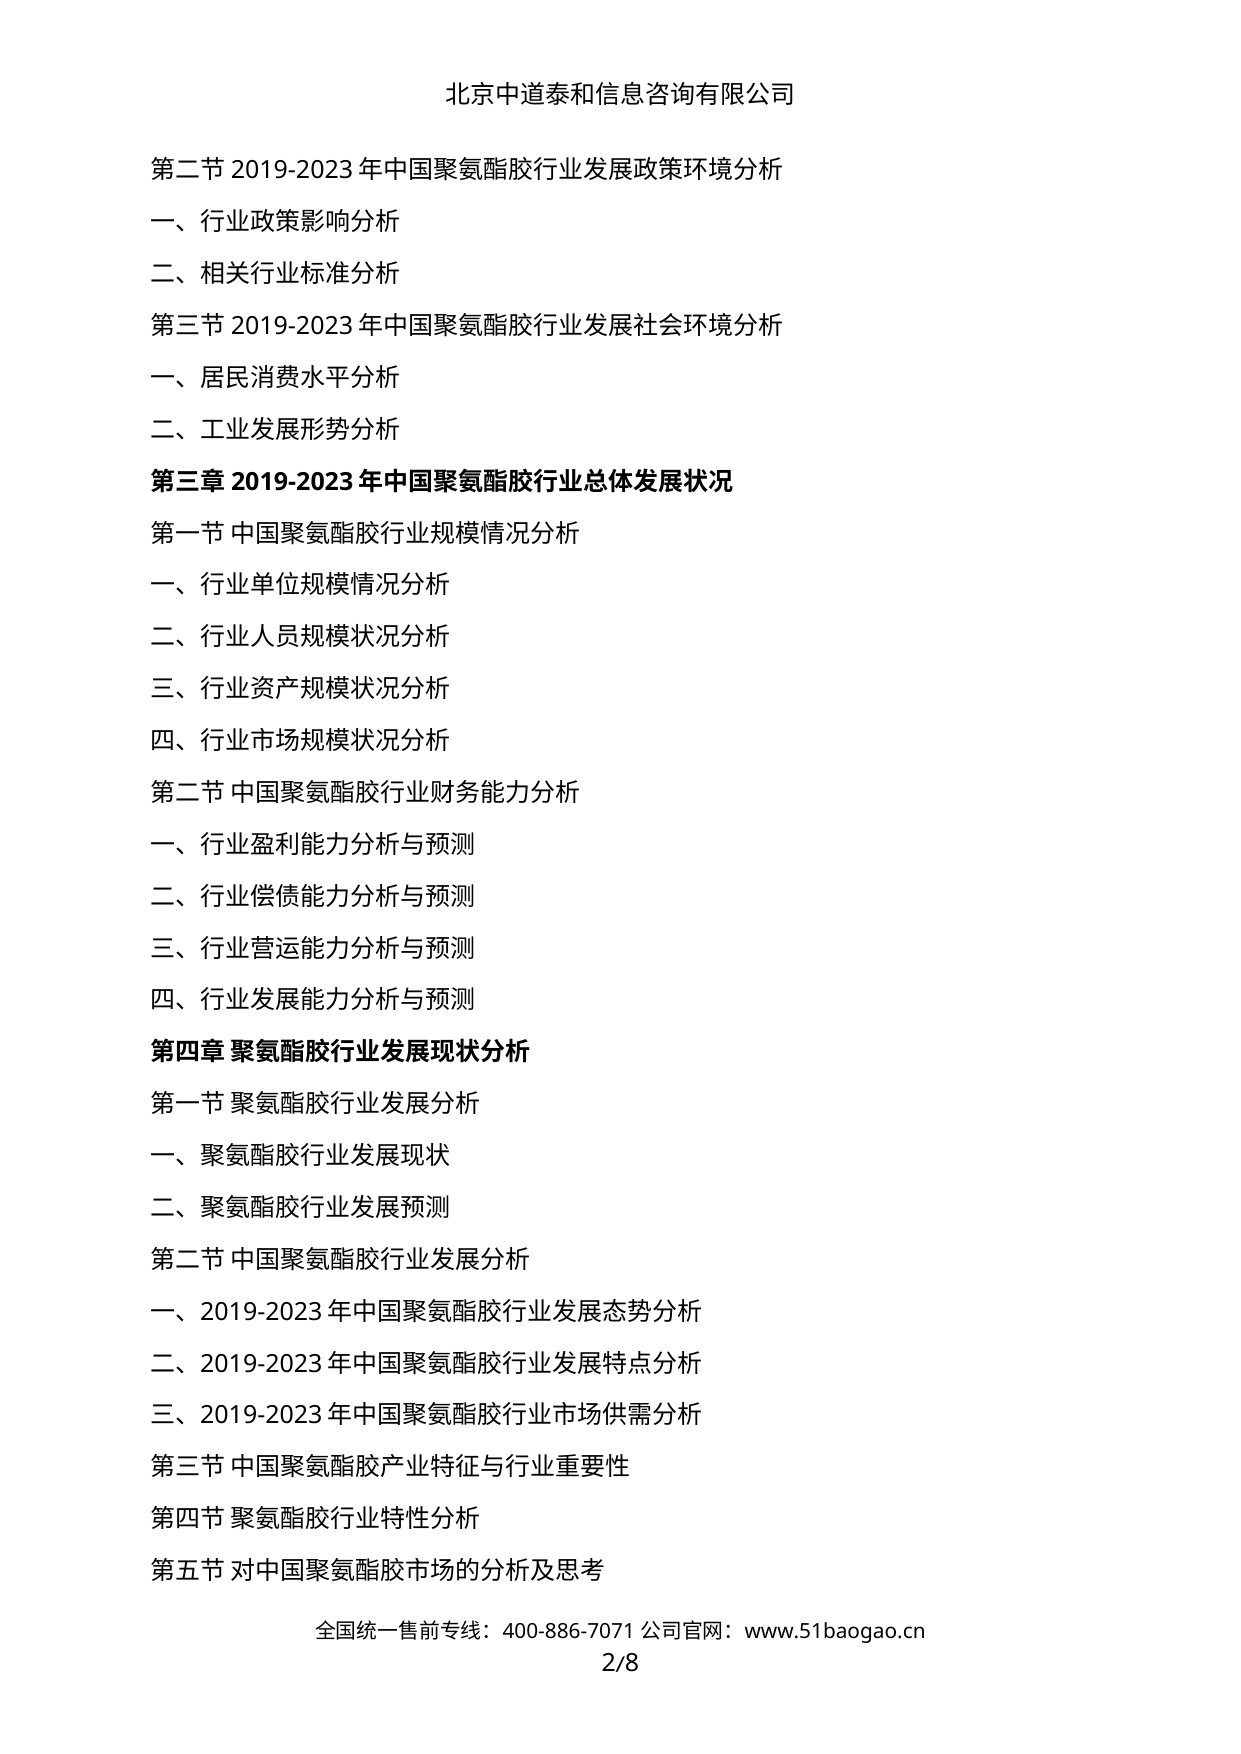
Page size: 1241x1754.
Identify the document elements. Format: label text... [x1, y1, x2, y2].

text 三、2019-2023年中国聚氨酯胶行业市场供需分析 [150, 1395, 1090, 1431]
text 二、2019-2023年中国聚氨酯胶行业发展特点分析 [150, 1343, 1090, 1379]
text 第一节 聚氨酯胶行业发展分析 [150, 1084, 1090, 1120]
text 一、居民消费水平分析 [150, 357, 1090, 394]
text 二、相关行业标准分析 [150, 254, 1090, 290]
text 第三节 2019-2023年中国聚氨酯胶行业发展社会环境分析 [150, 306, 1090, 342]
text 第五节 对中国聚氨酯胶市场的分析及思考 [150, 1551, 1090, 1587]
text 第四节 聚氨酯胶行业特性分析 [150, 1499, 1090, 1535]
text 一、聚氨酯胶行业发展现状 [150, 1136, 1090, 1172]
text 第三节 中国聚氨酯胶产业特征与行业重要性 [150, 1447, 1090, 1483]
text 二、聚氨酯胶行业发展预测 [150, 1187, 1090, 1224]
text 第二节 中国聚氨酯胶行业财务能力分析 [150, 772, 1090, 809]
text 二、行业偿债能力分析与预测 [150, 876, 1090, 912]
text 第一节 中国聚氨酯胶行业规模情况分析 [150, 513, 1090, 549]
text 二、工业发展形势分析 [150, 409, 1090, 446]
text 四、行业市场规模状况分析 [150, 721, 1090, 757]
text 二、行业人员规模状况分析 [150, 617, 1090, 653]
text 一、行业政策影响分析 [150, 202, 1090, 238]
text 第二节 中国聚氨酯胶行业发展分析 [150, 1239, 1090, 1276]
text 一、行业盈利能力分析与预测 [150, 824, 1090, 861]
text 一、行业单位规模情况分析 [150, 565, 1090, 601]
text 三、行业营运能力分析与预测 [150, 928, 1090, 964]
text 第三章 2019-2023年中国聚氨酯胶行业总体发展状况 [150, 461, 1090, 497]
text 四、行业发展能力分析与预测 [150, 980, 1090, 1016]
text 第四章 聚氨酯胶行业发展现状分析 [150, 1032, 1090, 1068]
text 三、行业资产规模状况分析 [150, 669, 1090, 705]
text 一、2019-2023年中国聚氨酯胶行业发展态势分析 [150, 1291, 1090, 1327]
text 第二节 2019-2023年中国聚氨酯胶行业发展政策环境分析 [150, 150, 1090, 186]
